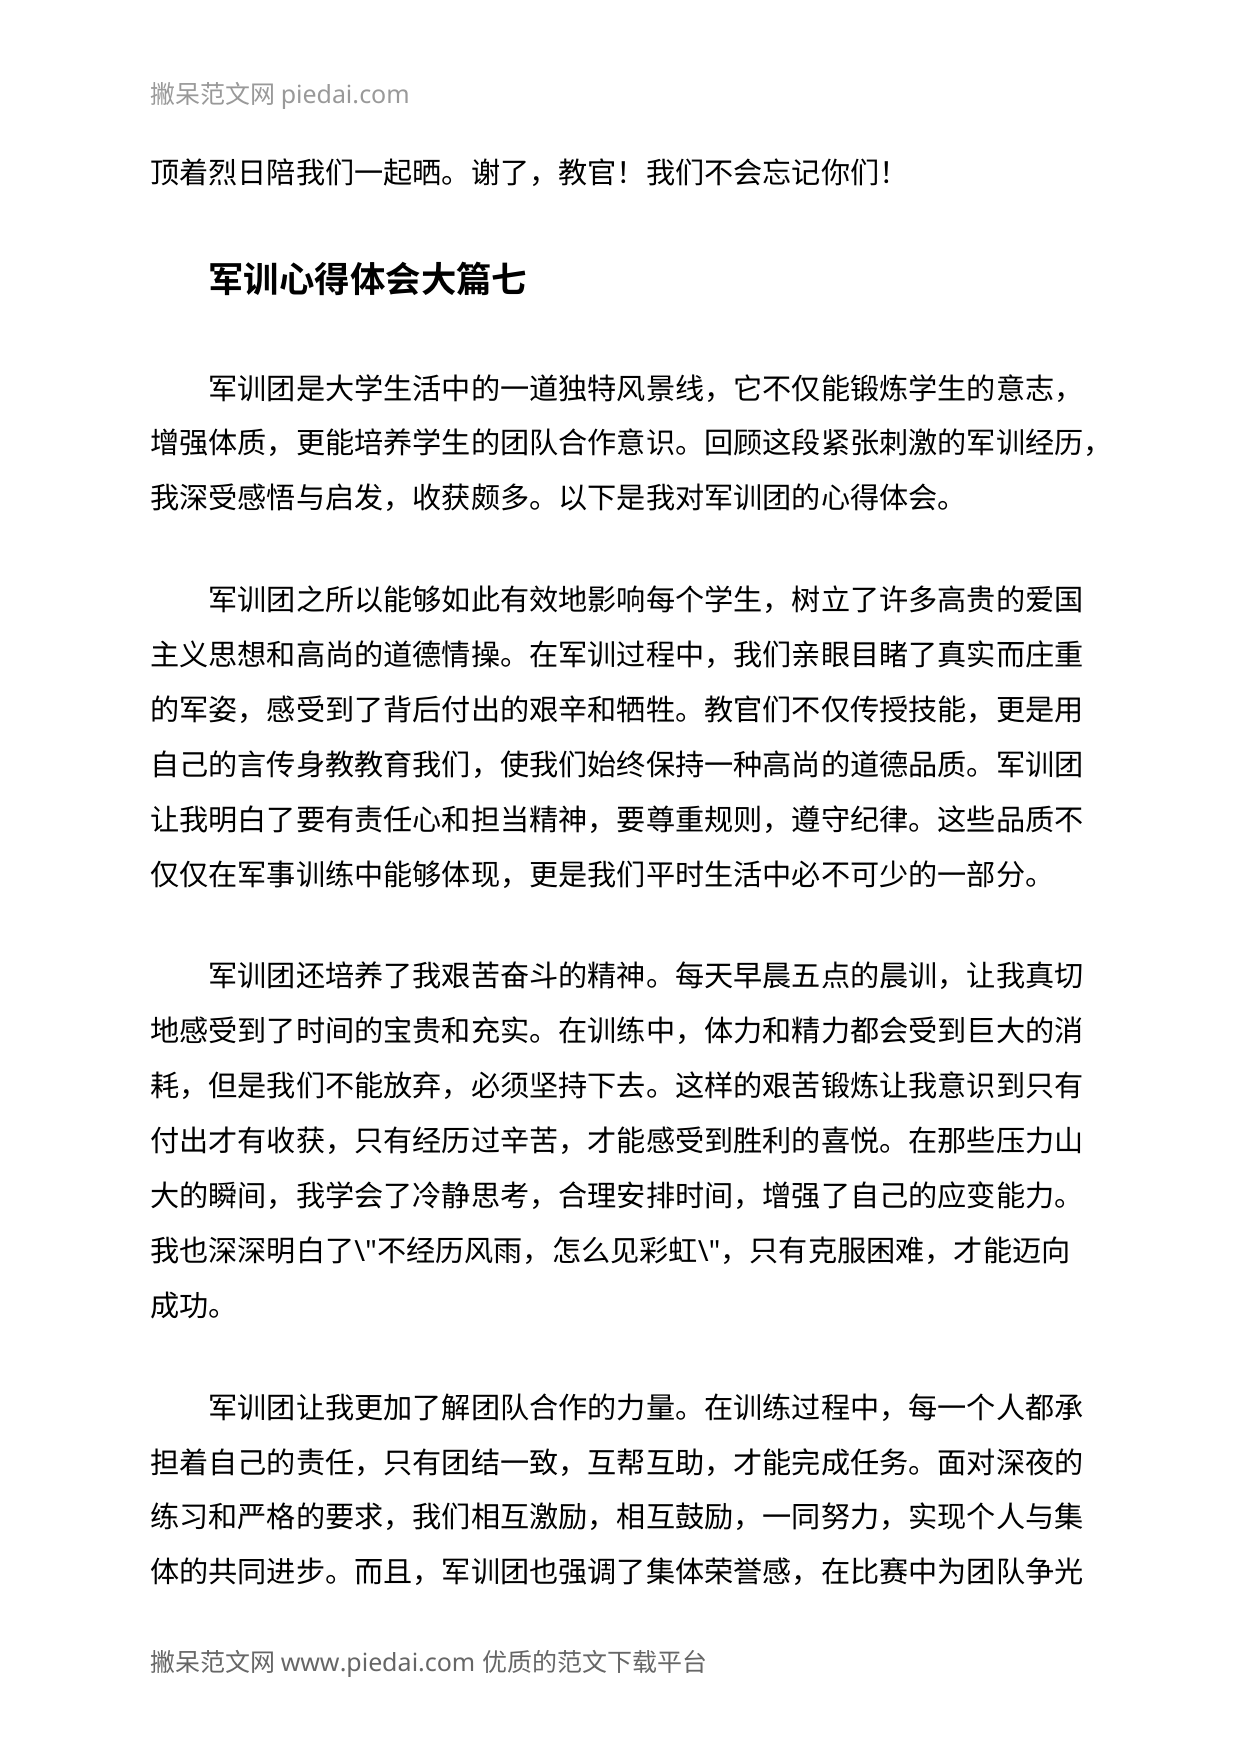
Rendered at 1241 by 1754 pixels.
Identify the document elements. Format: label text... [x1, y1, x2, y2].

text 军训团之所以能够如此有效地影响每个学生，树立了许多高贵的爱国主义思想和高尚的道德情操。在军训过程中，我们亲眼目睹了真实而庄重的军姿，感受到了背后付出的艰辛和牺牲。教官们不仅传授技能，更是用自己的言传身教教育我们，使我们始终保持一种高尚的道德品质。军训团让我明白了要有责任心和担当精神，要尊重规则，遵守纪律。这些品质不仅仅在军事训练中能够体现，更是我们平时生活中必不可少的一部分。 [150, 577, 1090, 893]
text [150, 1384, 1090, 1591]
text 军训团是大学生活中的一道独特风景线，它不仅能锻炼学生的意志，增强体质，更能培养学生的团队合作意识。回顾这段紧张刺激的军训经历，我深受感悟与启发，收获颇多。以下是我对军训团的心得体会。 [150, 365, 1090, 517]
text 军训团还培养了我艰苦奋斗的精神。每天早晨五点的晨训，让我真切地感受到了时间的宝贵和充实。在训练中，体力和精力都会受到巨大的消耗，但是我们不能放弃，必须坚持下去。这样的艰苦锻炼让我意识到只有付出才有收获，只有经历过辛苦，才能感受到胜利的喜悦。在那些压力山大的瞬间，我学会了冷静思考，合理安排时间，增强了自己的应变能力。我也深深明白了\"不经历风雨，怎么见彩虹\"，只有克服困难，才能迈向成功。 [150, 953, 1090, 1325]
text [150, 150, 1090, 192]
text 军训心得体会大篇七 [150, 252, 1090, 303]
